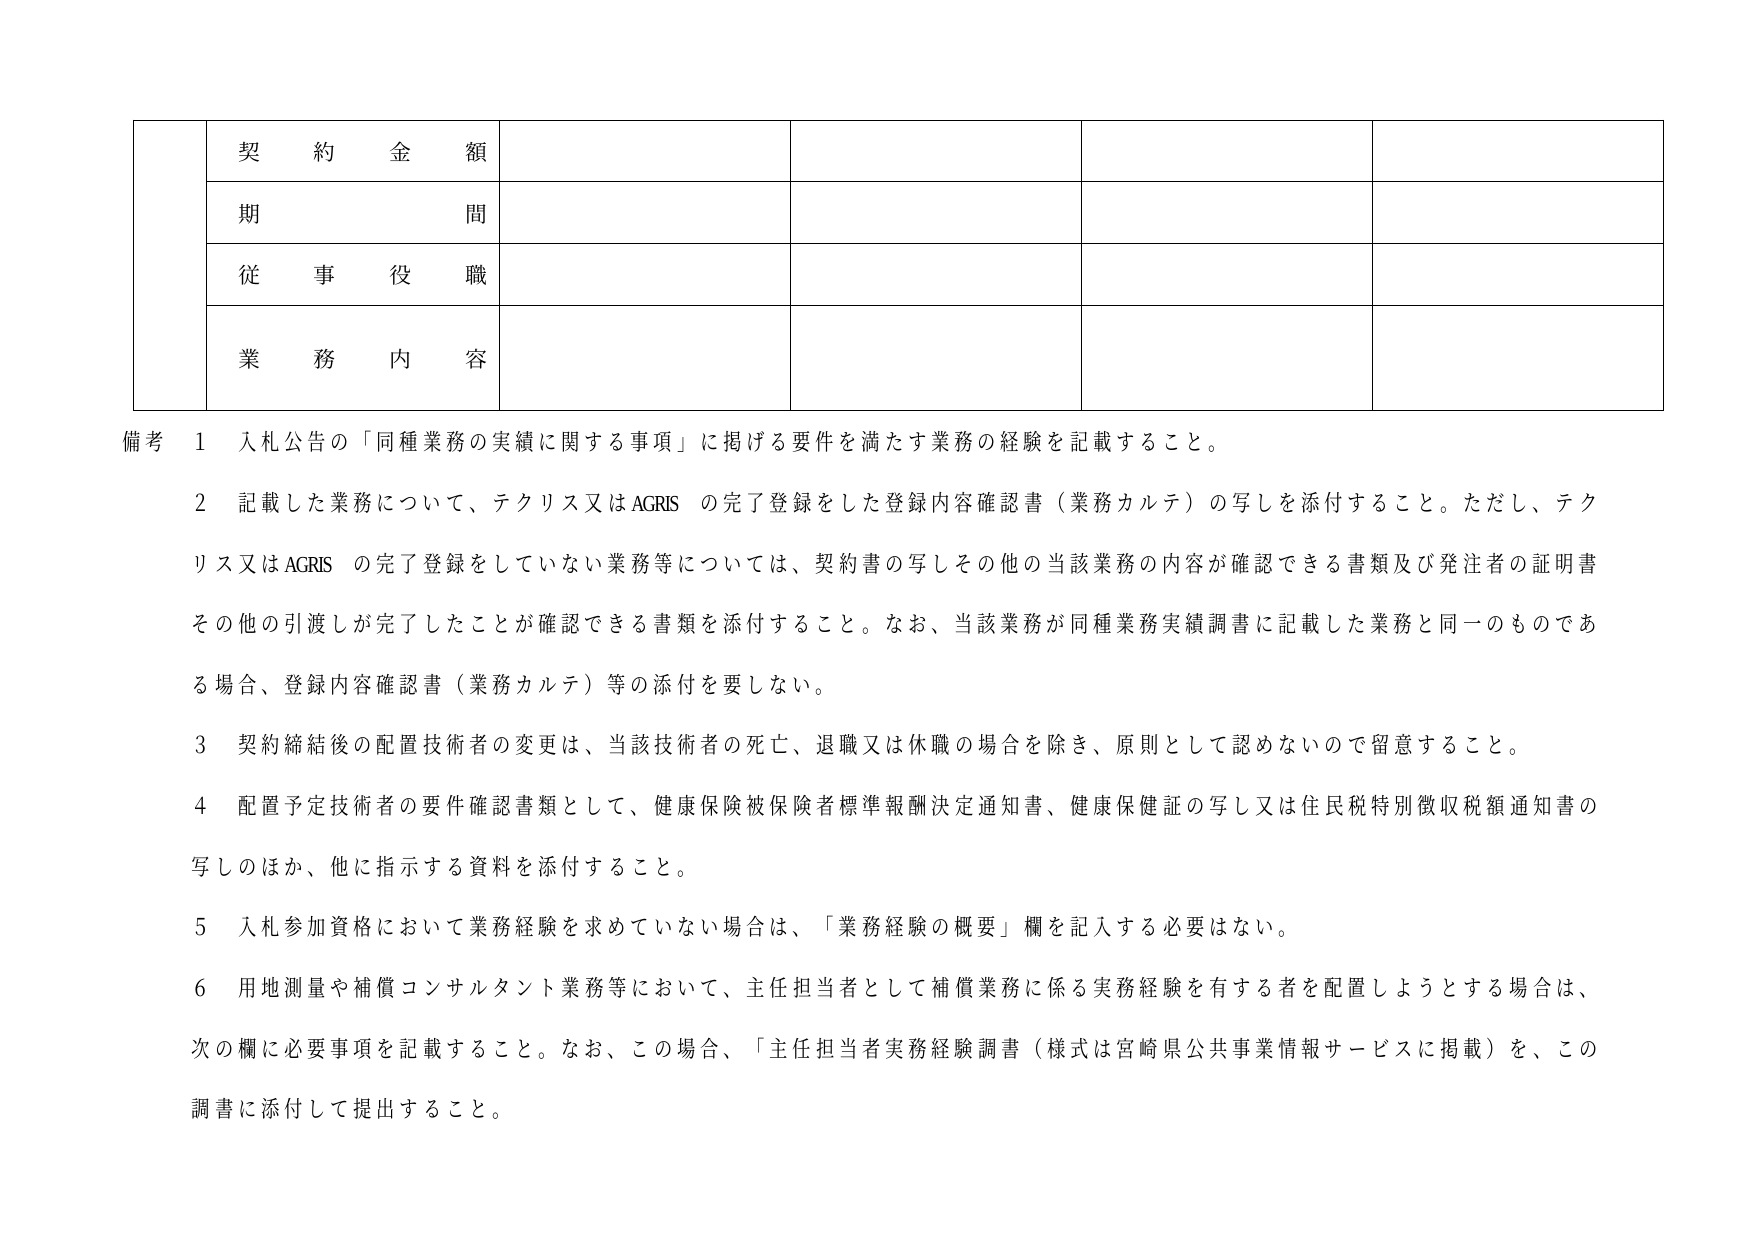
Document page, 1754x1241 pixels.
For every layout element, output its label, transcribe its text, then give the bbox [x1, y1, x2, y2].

text ５ 入札参加資格において業務経験を求めていない場合は、「業務経験の概要」欄を記入する必要はない。 [122, 896, 1602, 956]
table_cell [1082, 182, 1372, 243]
table_cell 業務内容 [207, 306, 499, 409]
text ３ 契約締結後の配置技術者の変更は、当該技術者の死亡、退職又は休職の場合を除き、原則として認めないので留意すること。 [122, 714, 1602, 774]
table_cell [791, 244, 1081, 304]
table_cell [500, 182, 790, 243]
table_cell [500, 306, 790, 409]
table_cell [791, 306, 1081, 409]
table_cell [791, 182, 1081, 243]
text ４ 配置予定技術者の要件確認書類として、健康保険被保険者標準報酬決定通知書、健康保健証の写し又は住民税特別徴収税額通知書の写しのほか、他に指示する資料を添付すること。 [122, 774, 1602, 896]
text 備考 １ 入札公告の「同種業務の実績に関する事項」に掲げる要件を満たす業務の経験を記載すること。 [122, 411, 1602, 471]
table_cell [1373, 182, 1663, 243]
table_cell 従事役職 [207, 244, 499, 304]
table_cell [500, 244, 790, 304]
table_cell [791, 121, 1081, 181]
table_cell [1373, 121, 1663, 181]
table_cell [1082, 121, 1372, 181]
table_cell 契約金額 [207, 121, 499, 181]
text ６ 用地測量や補償コンサルタント業務等において、主任担当者として補償業務に係る実務経験を有する者を配置しようとする場合は、次の欄に必要事項を記載すること。なお、この場合、「主任担当者実務経験調書（様式は宮崎県公共事業情報サービスに掲載）を、この調書に添付して提出すること。 [122, 956, 1602, 1138]
table_cell 期間 [207, 182, 499, 243]
text ２ 記載した業務について、テクリス又はAGRISの完了登録をした登録内容確認書（業務カルテ）の写しを添付すること。ただし、テクリス又はAGRISの完了登録をしていない業務等については、契約書の写しその他の当該業務の内容が確認できる書類及び発注者の証明書その他の引渡しが完了したことが確認できる書類を添付すること。なお、当該業務が同種業務実績調書に記載した業務と同一のものである場合、登録内容確認書（業務カルテ）等の添付を要しない。 [122, 471, 1602, 714]
table_cell [1082, 244, 1372, 304]
table_cell [1373, 244, 1663, 304]
table_cell [500, 121, 790, 181]
table_cell [1082, 306, 1372, 409]
table_cell [1373, 306, 1663, 409]
